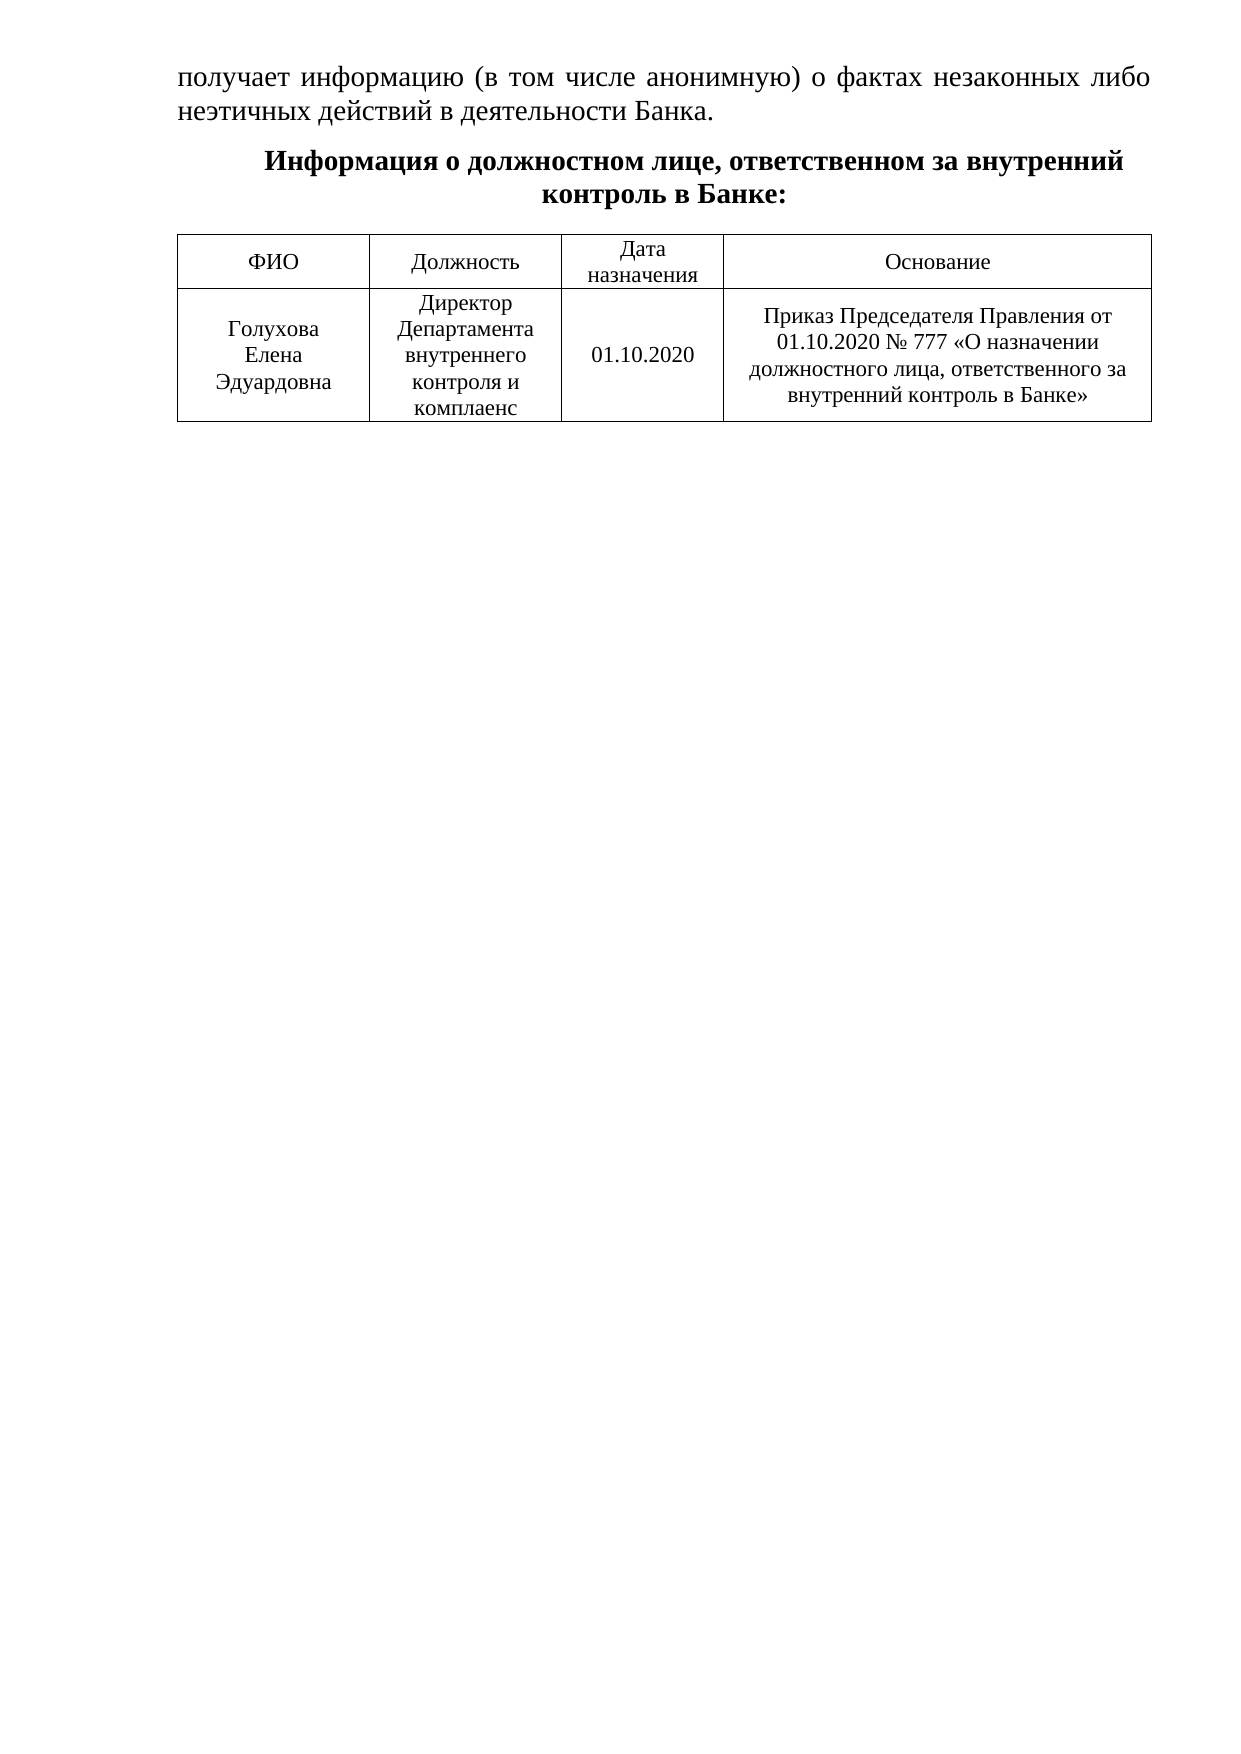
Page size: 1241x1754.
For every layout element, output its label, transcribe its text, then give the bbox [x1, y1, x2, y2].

table_header Основание [724, 235, 1151, 288]
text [177, 59, 1152, 126]
table_header ФИО [178, 235, 369, 288]
table_cell 01.10.2020 [562, 289, 723, 421]
table_header Дата назначения [562, 235, 723, 288]
table_cell Голухова Елена Эдуардовна [178, 289, 369, 421]
text Информация о должностном лице, ответственном за внутренний контроль в Банке: [177, 143, 1152, 210]
table_header Должность [370, 235, 561, 288]
table_cell Приказ Председателя Правления от 01.10.2020 № 777 «О назначении должностного лица, ответственного за внутренний контроль в Банке» [724, 289, 1151, 421]
table_cell Директор Департамента внутреннего контроля и комплаенс [370, 289, 561, 421]
